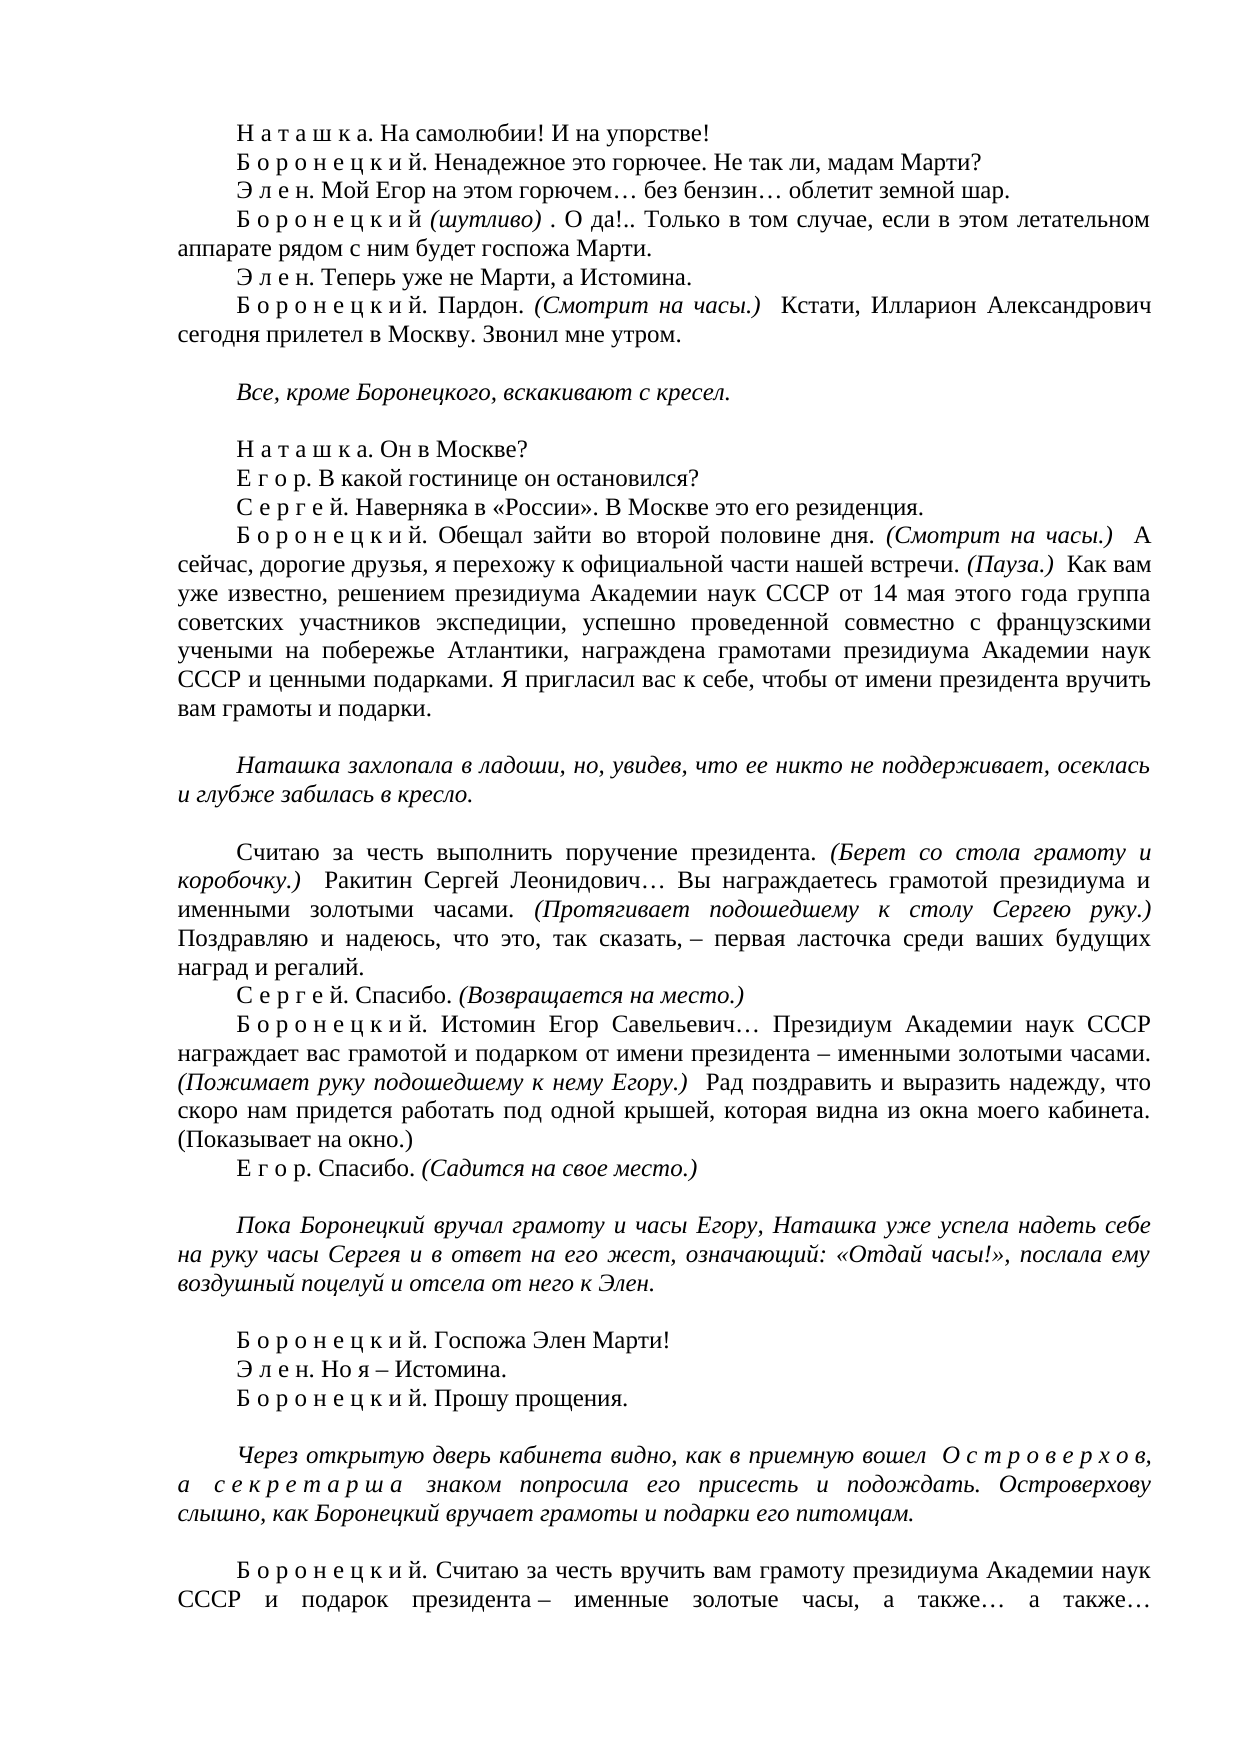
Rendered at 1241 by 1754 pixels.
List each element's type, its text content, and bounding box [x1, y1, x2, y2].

text Б о р о н е ц к и й. Прошу прощения. [177, 1383, 1152, 1412]
text Н а т а ш к а. На самолюбии! И на упорстве! [177, 118, 1152, 147]
text Б о р о н е ц к и й. Истомин Егор Савельевич… Президиум Академии наук СССР награждает вас грамотой и подарком от имени президента – именными золотыми часами. (Пожимает руку подошедшему к нему Егору.) Рад поздравить и выразить надежду, что скоро нам придется работать под одной крышей, которая видна из окна моего кабинета. (Показывает на окно.) [177, 1009, 1152, 1153]
text Через открытую дверь кабинета видно, как в приемную вошел О с т р о в е р х о в, а с е к р е т а р ш а знаком попросила его присесть и подождать. Островерхову слышно, как Боронецкий вручает грамоты и подарки его питомцам. [177, 1441, 1152, 1527]
text Е г о р. Спасибо. (Садится на свое место.) [177, 1153, 1152, 1182]
text Б о р о н е ц к и й. Госпожа Элен Марти! [177, 1326, 1152, 1354]
text Э л е н. Мой Егор на этом горючем… без бензин… облетит земной шар. [177, 176, 1152, 204]
text С е р г е й. Спасибо. (Возвращается на место.) [177, 981, 1152, 1009]
text Б о р о н е ц к и й. Обещал зайти во второй половине дня. (Смотрит на часы.) А сейчас, дорогие друзья, я перехожу к официальной части нашей встречи. (Пауза.) Как вам уже известно, решением президиума Академии наук СССР от 14 мая этого года группа советских участников экспедиции, успешно проведенной совместно с французскими учеными на побережье Атлантики, награждена грамотами президиума Академии наук СССР и ценными подарками. Я пригласил вас к себе, чтобы от имени президента вручить вам грамоты и подарки. [177, 521, 1152, 722]
text Б о р о н е ц к и й. Пардон. (Смотрит на часы.) Кстати, Илларион Александрович сегодня прилетел в Москву. Звонил мне утром. [177, 291, 1152, 348]
text Б о р о н е ц к и й. Ненадежное это горючее. Не так ли, мадам Марти? [177, 147, 1152, 176]
text Э л е н. Но я – Истомина. [177, 1354, 1152, 1383]
text Б о р о н е ц к и й (шутливо) . О да!.. Только в том случае, если в этом летательном аппарате рядом с ним будет госпожа Марти. [177, 204, 1152, 262]
text С е р г е й. Наверняка в «России». В Москве это его резиденция. [177, 492, 1152, 521]
text Е г о р. В какой гостинице он остановился? [177, 463, 1152, 492]
text Все, кроме Боронецкого, вскакивают с кресел. [177, 377, 1152, 406]
text Пока Боронецкий вручал грамоту и часы Егору, Наташка уже успела надеть себе на руку часы Сергея и в ответ на его жест, означающий: «Отдай часы!», послала ему воздушный поцелуй и отсела от него к Элен. [177, 1211, 1152, 1297]
text Наташка захлопала в ладоши, но, увидев, что ее никто не поддерживает, осеклась и глубже забилась в кресло. [177, 751, 1152, 808]
text Считаю за честь выполнить поручение президента. (Берет со стола грамоту и коробочку.) Ракитин Сергей Леонидович… Вы награждаетесь грамотой президиума и именными золотыми часами. (Протягивает подошедшему к столу Сергею руку.) Поздравляю и надеюсь, что это, так сказать, – первая ласточка среди ваших будущих наград и регалий. [177, 837, 1152, 981]
text Н а т а ш к а. Он в Москве? [177, 434, 1152, 463]
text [177, 1556, 1152, 1613]
text Э л е н. Теперь уже не Марти, а Истомина. [177, 262, 1152, 291]
